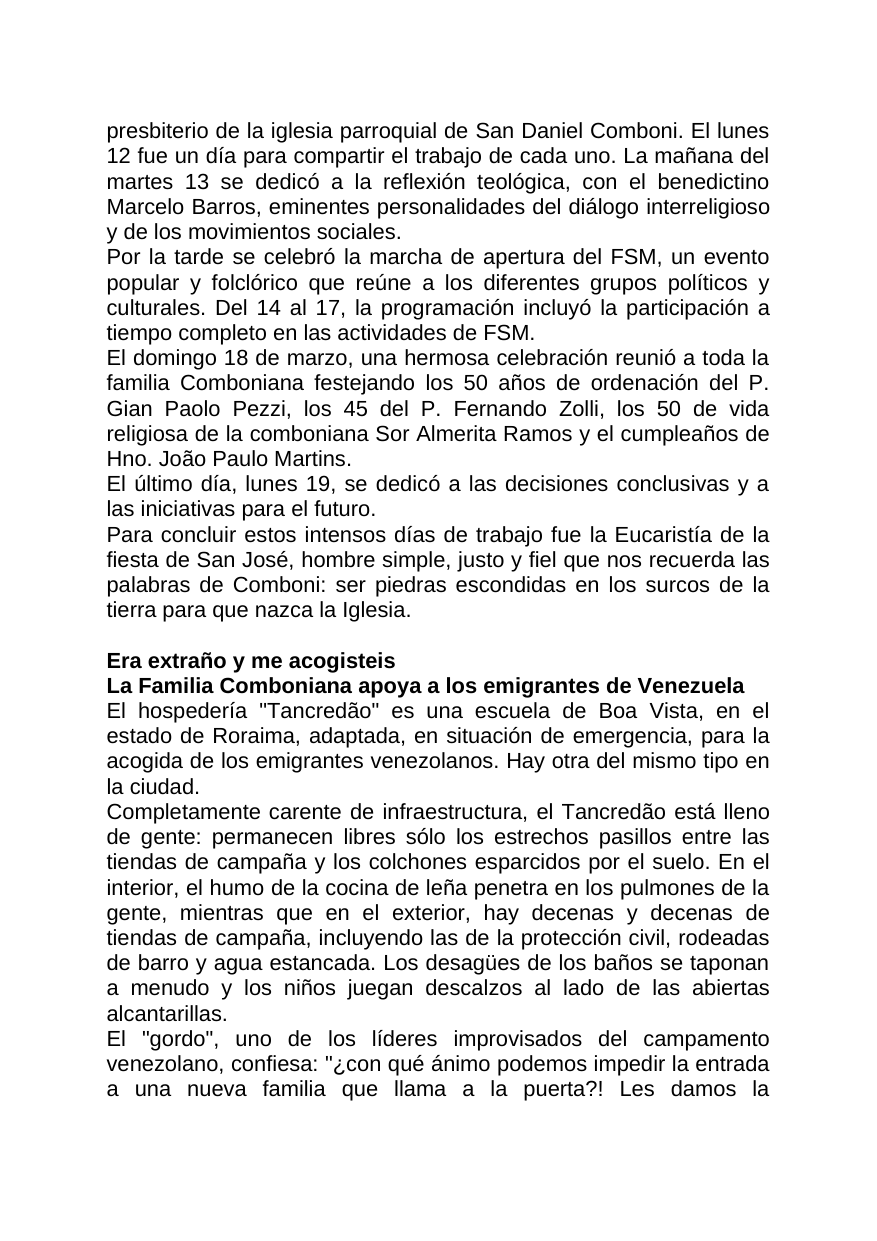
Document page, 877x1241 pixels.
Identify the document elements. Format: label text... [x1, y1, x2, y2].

text El hospedería "Tancredão" es una escuela de Boa Vista, en el estado de Roraima, adaptada, en situación de emergencia, para la acogida de los emigrantes venezolanos. Hay otra del mismo tipo en la ciudad. [106, 698, 771, 799]
text Completamente carente de infraestructura, el Tancredão está lleno de gente: permanecen libres sólo los estrechos pasillos entre las tiendas de campaña y los colchones esparcidos por el suelo. En el interior, el humo de la cocina de leña penetra en los pulmones de la gente, mientras que en el exterior, hay decenas y decenas de tiendas de campaña, incluyendo las de la protección civil, rodeadas de barro y agua estancada. Los desagües de los baños se taponan a menudo y los niños juegan descalzos al lado de las abiertas alcantarillas. [106, 799, 771, 1026]
text Era extraño y me acogisteis [106, 647, 771, 673]
text La Familia Comboniana apoya a los emigrantes de Venezuela [106, 673, 771, 698]
text Por la tarde se celebró la marcha de apertura del FSM, un evento popular y folclórico que reúne a los diferentes grupos políticos y culturales. Del 14 al 17, la programación incluyó la participación a tiempo completo en las actividades de FSM. [106, 244, 771, 345]
text Para concluir estos intensos días de trabajo fue la Eucaristía de la fiesta de San José, hombre simple, justo y fiel que nos recuerda las palabras de Comboni: ser piedras escondidas en los surcos de la tierra para que nazca la Iglesia. [106, 521, 771, 622]
text El último día, lunes 19, se dedicó a las decisiones conclusivas y a las iniciativas para el futuro. [106, 471, 771, 521]
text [106, 118, 771, 244]
text El domingo 18 de marzo, una hermosa celebración reunió a toda la familia Comboniana festejando los 50 años de ordenación del P. Gian Paolo Pezzi, los 45 del P. Fernando Zolli, los 50 de vida religiosa de la comboniana Sor Almerita Ramos y el cumpleaños de Hno. João Paulo Martins. [106, 345, 771, 471]
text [106, 1026, 771, 1101]
